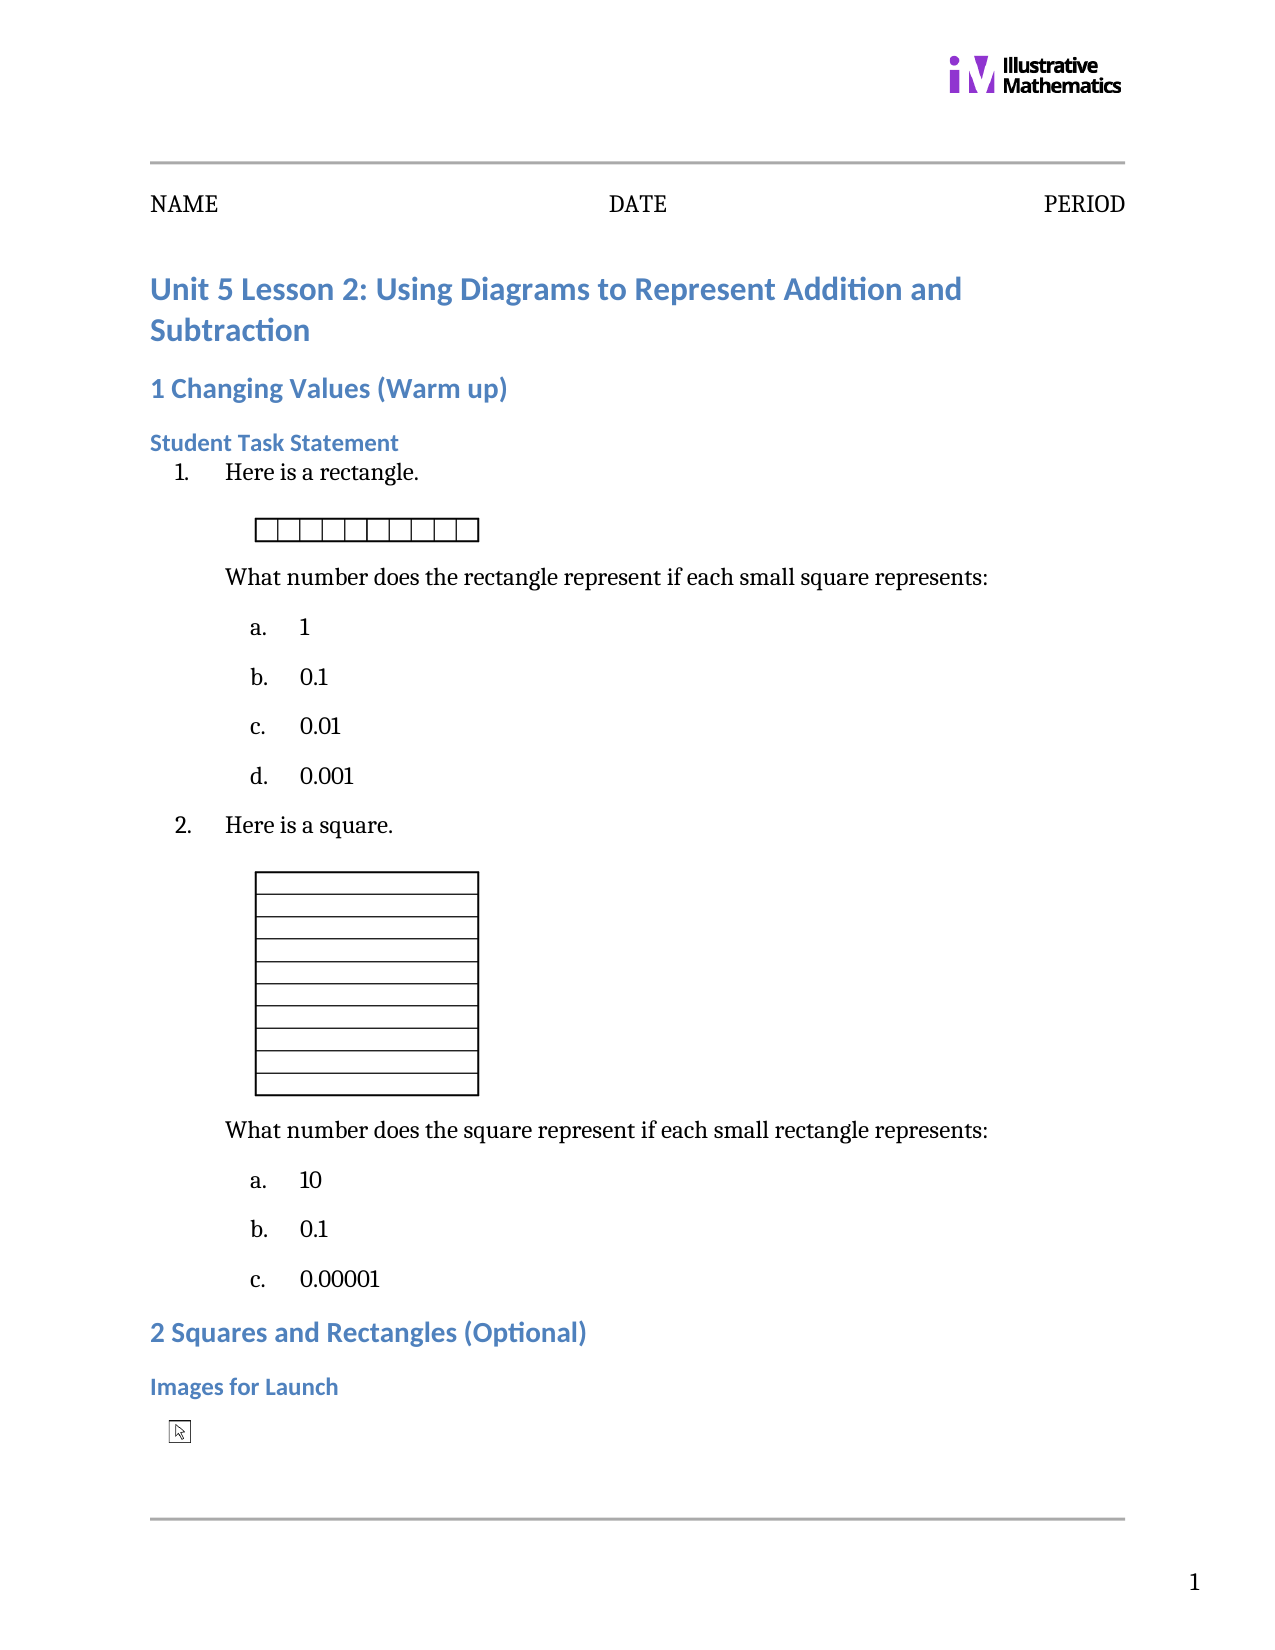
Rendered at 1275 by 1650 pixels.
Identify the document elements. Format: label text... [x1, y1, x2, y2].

subtitle Student Task Statement [150, 427, 1125, 458]
list 0.1 [250, 1215, 1125, 1244]
list What number does the rectangle represent if each small square represents: [175, 563, 1125, 592]
list 0.001 [250, 762, 1125, 790]
list 10 [250, 1166, 1125, 1194]
subtitle 2 Squares and Rectangles (Optional) [150, 1314, 1125, 1350]
list 0.1 [250, 662, 1125, 691]
picture [168, 1420, 191, 1443]
subtitle Unit 5 Lesson 2: Using Diagrams to Represent Addition and Subtraction [150, 268, 1125, 350]
subtitle 1 Changing Values (Warm up) [150, 371, 1125, 406]
list Here is a rectangle. [175, 458, 1125, 486]
list 0.01 [250, 712, 1125, 741]
list 0.00001 [250, 1265, 1125, 1294]
list 1 [250, 613, 1125, 642]
list What number does the square represent if each small rectangle represents: [175, 1116, 1125, 1145]
picture [949, 55, 1121, 93]
picture [243, 507, 491, 554]
picture [243, 860, 491, 1107]
subtitle Images for Launch [150, 1371, 1125, 1401]
list Here is a square. [175, 811, 1125, 840]
